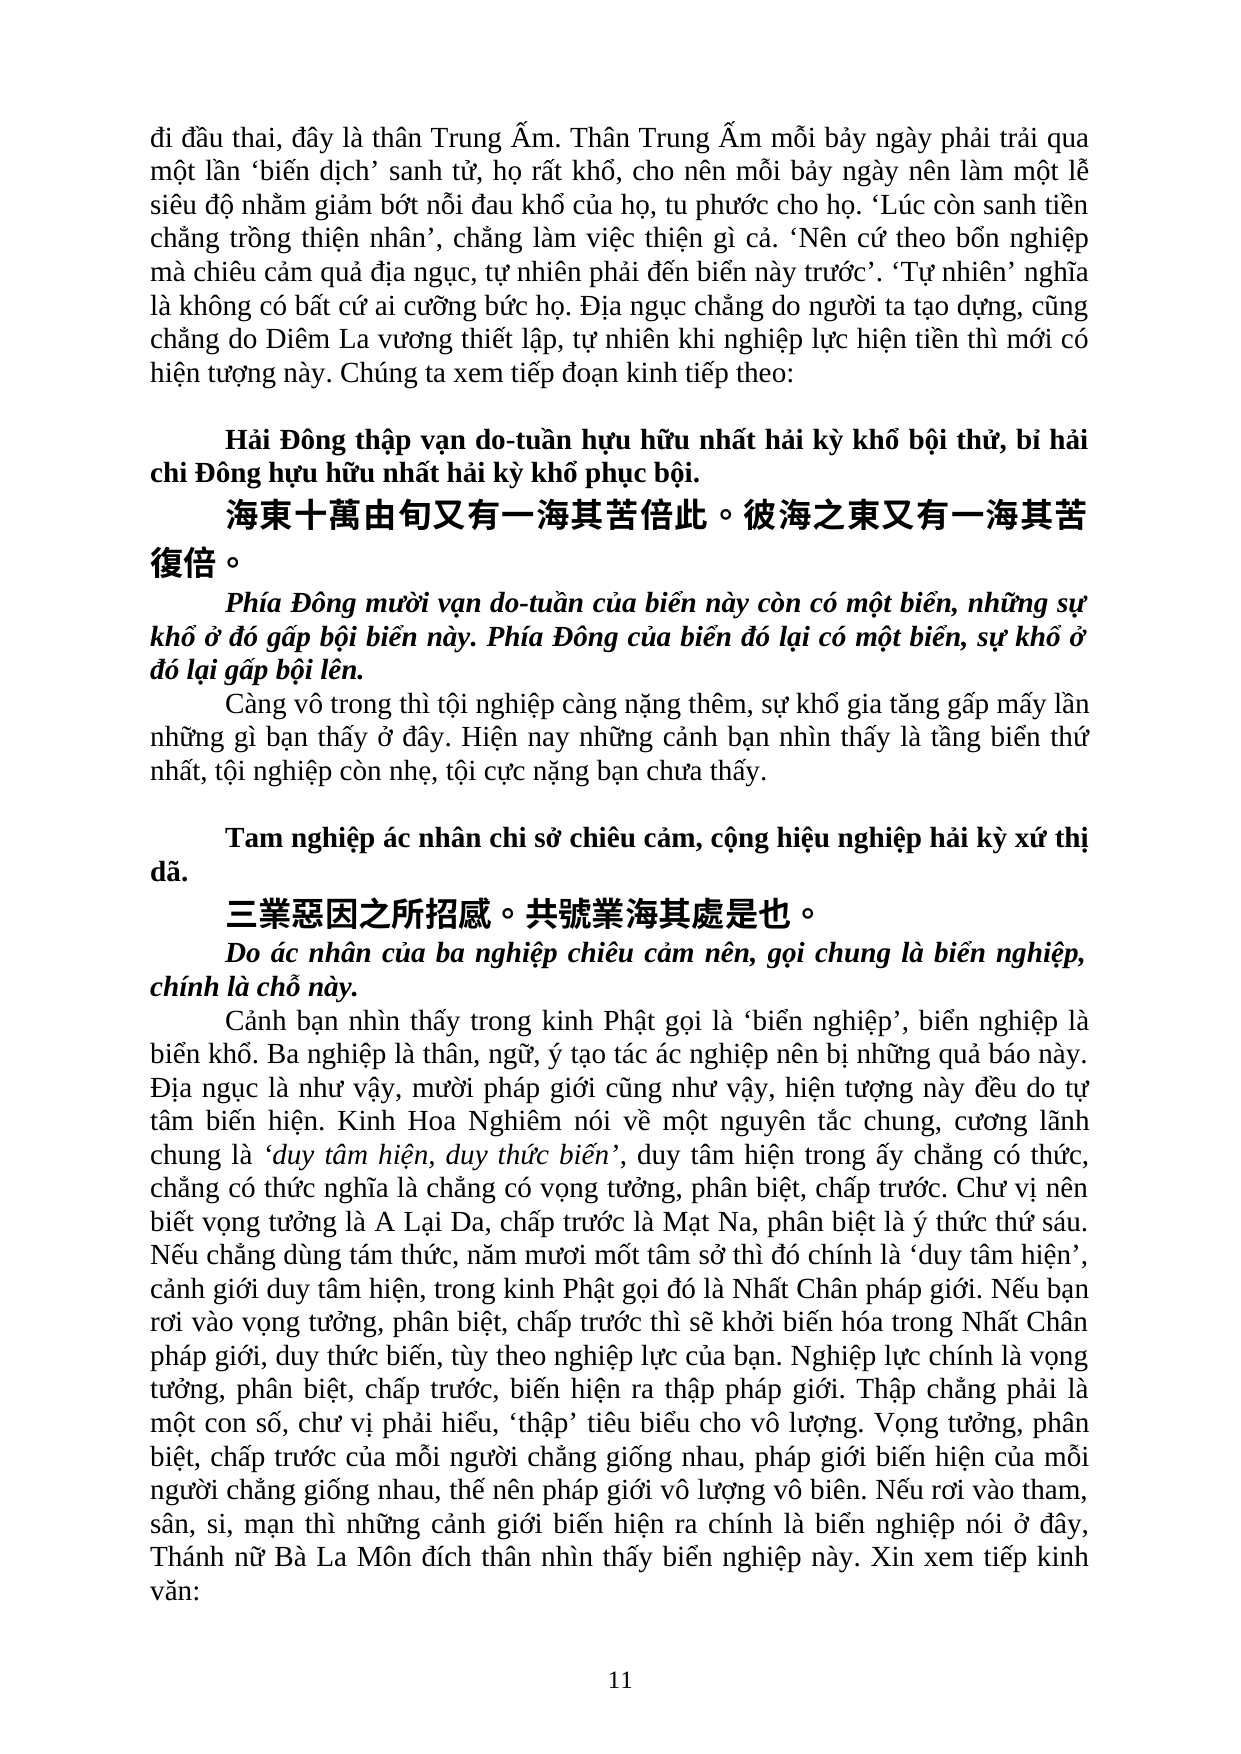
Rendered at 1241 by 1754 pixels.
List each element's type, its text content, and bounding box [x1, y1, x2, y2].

text Hải Đông thập vạn do-tuần hựu hữu nhất hải kỳ khổ bội thử, bỉ hải chi Đông hựu hữu nhất hải kỳ khổ phục bội. [150, 422, 1090, 489]
text Phía Đông mười vạn do-tuần của biển này còn có một biển, những sự khổ ở đó gấp bội biển này. Phía Đông của biển đó lại có một biển, sự khổ ở đó lại gấp bội lên. [150, 585, 1090, 686]
text Do ác nhân của ba nghiệp chiêu cảm nên, gọi chung là biển nghiệp, chính là chỗ này. [150, 936, 1090, 1003]
text 海東十萬由旬又有一海其苦倍此。彼海之東又有一海其苦復倍。 [150, 489, 1090, 585]
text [150, 120, 1090, 388]
text 三業惡因之所招感。共號業海其處是也。 [150, 887, 1090, 936]
text Càng vô trong thì tội nghiệp càng nặng thêm, sự khổ gia tăng gấp mấy lần những gì bạn thấy ở đây. Hiện nay những cảnh bạn nhìn thấy là tầng biển thứ nhất, tội nghiệp còn nhẹ, tội cực nặng bạn chưa thấy. [150, 686, 1090, 787]
text Tam nghiệp ác nhân chi sở chiêu cảm, cộng hiệu nghiệp hải kỳ xứ thị dã. [150, 820, 1090, 887]
text Cảnh bạn nhìn thấy trong kinh Phật gọi là ‘biển nghiệp’, biển nghiệp là biển khổ. Ba nghiệp là thân, ngữ, ý tạo tác ác nghiệp nên bị những quả báo này. Ðịa ngục là như vậy, mười pháp giới cũng như vậy, hiện tượng này đều do tự tâm biến hiện. Kinh Hoa Nghiêm nói về một nguyên tắc chung, cương lãnh chung là ‘duy tâm hiện, duy thức biến’, duy tâm hiện trong ấy chẳng có thức, chẳng có thức nghĩa là chẳng có vọng tưởng, phân biệt, chấp trước. Chư vị nên biết vọng tưởng là A Lại Da, chấp trước là Mạt Na, phân biệt là ý thức thứ sáu. Nếu chẳng dùng tám thức, năm mươi mốt tâm sở thì đó chính là ‘duy tâm hiện’, cảnh giới duy tâm hiện, trong kinh Phật gọi đó là Nhất Chân pháp giới. Nếu bạn rơi vào vọng tưởng, phân biệt, chấp trước thì sẽ khởi biến hóa trong Nhất Chân pháp giới, duy thức biến, tùy theo nghiệp lực của bạn. Nghiệp lực chính là vọng tưởng, phân biệt, chấp trước, biến hiện ra thập pháp giới. Thập chẳng phải là một con số, chư vị phải hiểu, ‘thập’ tiêu biểu cho vô lượng. Vọng tưởng, phân biệt, chấp trước của mỗi người chẳng giống nhau, pháp giới biến hiện của mỗi người chẳng giống nhau, thế nên pháp giới vô lượng vô biên. Nếu rơi vào tham, sân, si, mạn thì những cảnh giới biến hiện ra chính là biển nghiệp nói ở đây, Thánh nữ Bà La Môn đích thân nhìn thấy biển nghiệp này. Xin xem tiếp kinh văn: [150, 1003, 1090, 1606]
